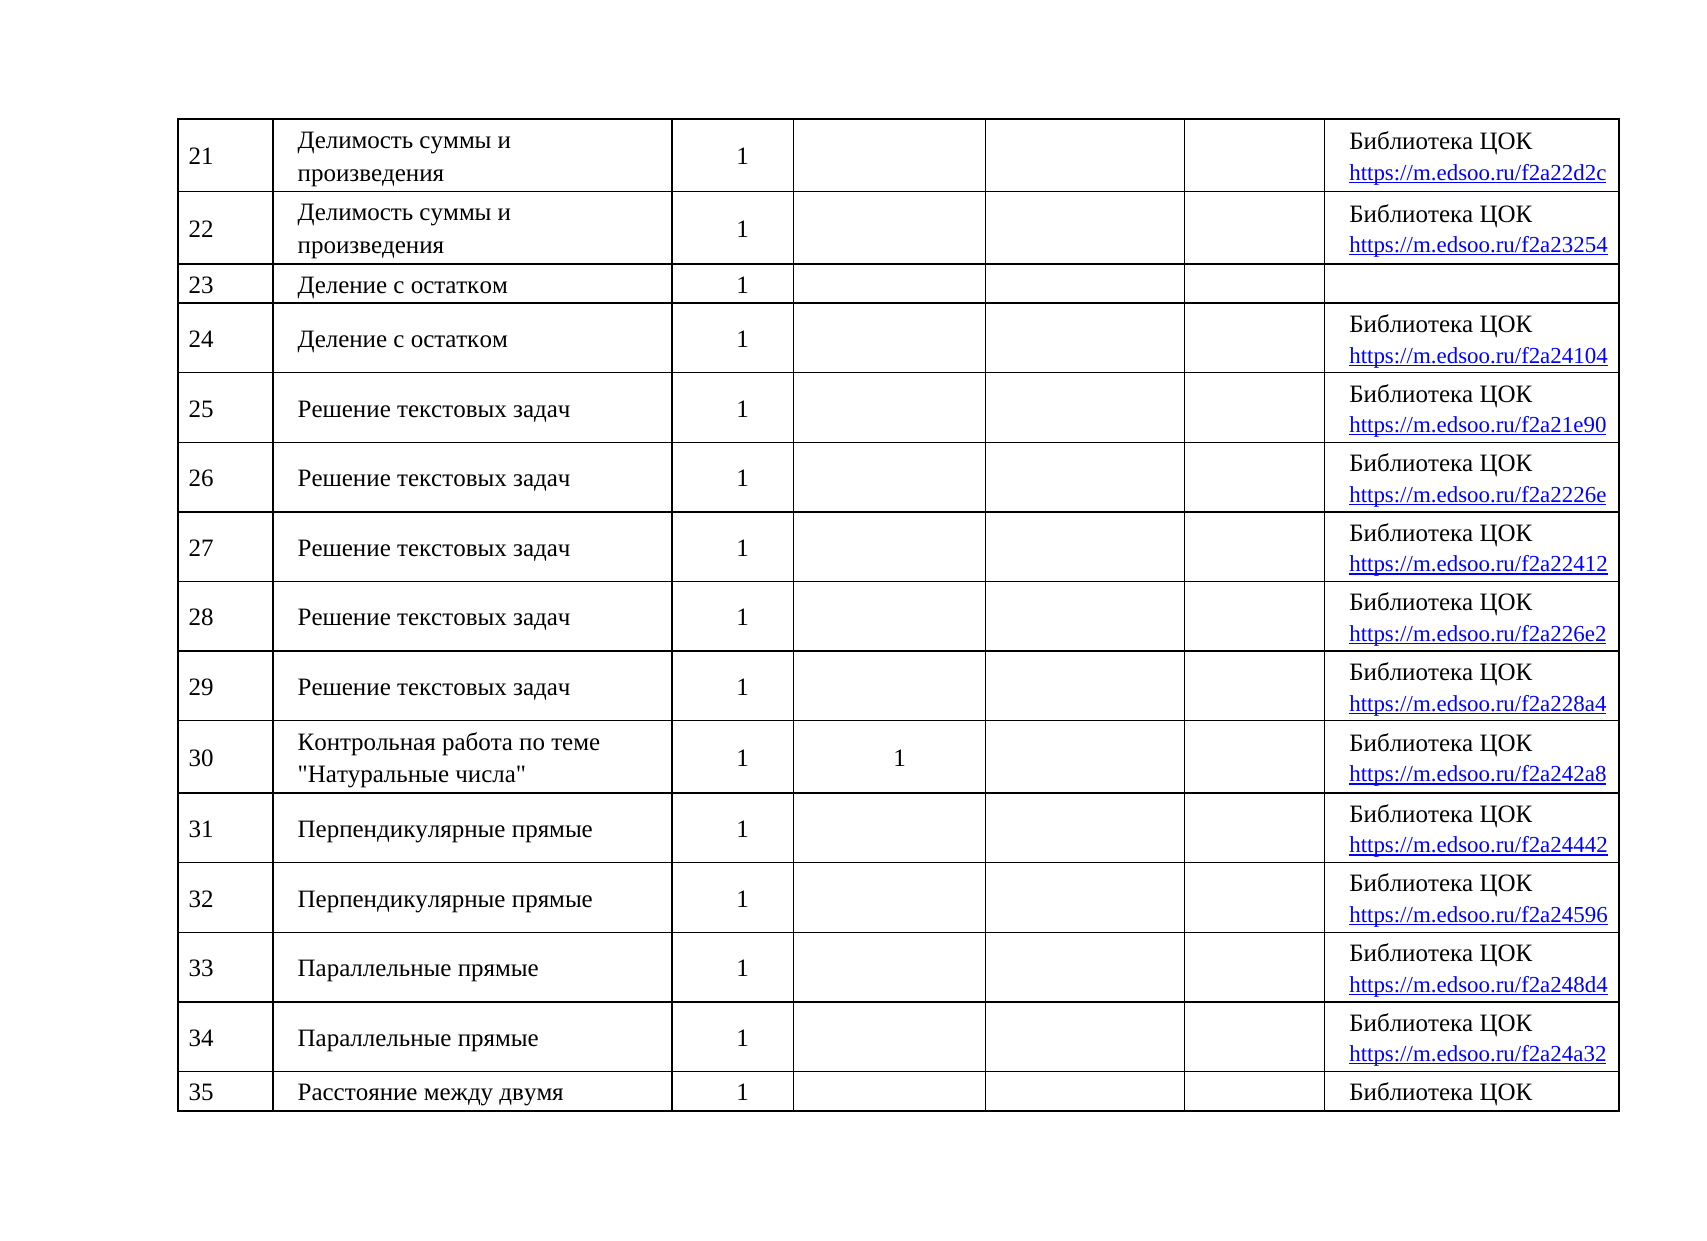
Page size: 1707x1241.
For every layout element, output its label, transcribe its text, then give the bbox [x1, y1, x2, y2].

table_cell Параллельные прямые [274, 933, 671, 1001]
table_cell 1 [673, 721, 793, 792]
table_cell 1 [673, 933, 793, 1001]
table_cell [1185, 120, 1324, 191]
table_cell 1 [673, 373, 793, 441]
table_cell 1 [673, 794, 793, 862]
table_cell [794, 265, 985, 302]
table_cell Перпендикулярные прямые [274, 863, 671, 931]
table_cell [1185, 513, 1324, 581]
table_cell 29 [179, 652, 272, 720]
table_cell 1 [673, 1003, 793, 1071]
table_cell [986, 1072, 1184, 1110]
table_cell Библиотека ЦОК https://m.edsoo.ru/f2a24104 [1325, 304, 1618, 372]
table_cell [794, 582, 985, 650]
table_cell 25 [179, 373, 272, 441]
table_cell 34 [179, 1003, 272, 1071]
table_cell [794, 863, 985, 931]
table_cell 27 [179, 513, 272, 581]
table_cell 1 [673, 265, 793, 302]
table_cell Параллельные прямые [274, 1003, 671, 1071]
table_cell 1 [673, 863, 793, 931]
table_cell Библиотека ЦОК https://m.edsoo.ru/f2a242a8 [1325, 721, 1618, 792]
table_cell Библиотека ЦОК https://m.edsoo.ru/f2a24a32 [1325, 1003, 1618, 1071]
table_cell [1185, 863, 1324, 931]
table_cell Решение текстовых задач [274, 373, 671, 441]
table_cell Библиотека ЦОК https://m.edsoo.ru/f2a2226e [1325, 443, 1618, 511]
table_cell 1 [673, 304, 793, 372]
table_cell [794, 933, 985, 1001]
table_cell [794, 373, 985, 441]
table_cell [986, 304, 1184, 372]
table_cell Библиотека ЦОК https://m.edsoo.ru/f2a23254 [1325, 192, 1618, 263]
table_cell [1185, 721, 1324, 792]
table_cell 35 [179, 1072, 272, 1110]
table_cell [1325, 1072, 1618, 1110]
table_cell [986, 582, 1184, 650]
table_cell [986, 652, 1184, 720]
table_cell [986, 513, 1184, 581]
table_cell Перпендикулярные прямые [274, 794, 671, 862]
table_cell [986, 120, 1184, 191]
table_cell [1185, 1003, 1324, 1071]
table_cell [1185, 192, 1324, 263]
table_cell Решение текстовых задач [274, 443, 671, 511]
table_cell [1185, 794, 1324, 862]
table_cell 1 [673, 443, 793, 511]
table_cell Библиотека ЦОК https://m.edsoo.ru/f2a228a4 [1325, 652, 1618, 720]
table_cell 24 [179, 304, 272, 372]
table_cell Библиотека ЦОК https://m.edsoo.ru/f2a22d2c [1325, 120, 1618, 191]
table_cell Решение текстовых задач [274, 582, 671, 650]
table_cell Деление с остатком [274, 304, 671, 372]
table_cell Библиотека ЦОК https://m.edsoo.ru/f2a21e90 [1325, 373, 1618, 441]
table_cell [794, 652, 985, 720]
table_cell 28 [179, 582, 272, 650]
table_cell 32 [179, 863, 272, 931]
table_cell [1185, 652, 1324, 720]
table_cell 23 [179, 265, 272, 302]
table_cell 1 [673, 582, 793, 650]
table_cell 33 [179, 933, 272, 1001]
table_cell [794, 304, 985, 372]
table_cell 21 [179, 120, 272, 191]
table_cell [1185, 265, 1324, 302]
table_cell [1185, 933, 1324, 1001]
table_cell [794, 120, 985, 191]
table_cell 31 [179, 794, 272, 862]
table_cell [986, 443, 1184, 511]
table_cell [794, 794, 985, 862]
table_cell Решение текстовых задач [274, 513, 671, 581]
table_cell [794, 513, 985, 581]
table_cell 22 [179, 192, 272, 263]
table_cell [794, 443, 985, 511]
table_cell 1 [794, 721, 985, 792]
table_cell [794, 1003, 985, 1071]
table_cell [794, 192, 985, 263]
table_cell Библиотека ЦОК https://m.edsoo.ru/f2a22412 [1325, 513, 1618, 581]
table_cell 1 [673, 513, 793, 581]
table_cell [1185, 373, 1324, 441]
table_cell [794, 1072, 985, 1110]
table_cell [986, 794, 1184, 862]
table_cell Контрольная работа по теме "Натуральные числа" [274, 721, 671, 792]
table_cell [986, 1003, 1184, 1071]
table_cell Делимость суммы и произведения [274, 192, 671, 263]
table_cell Библиотека ЦОК https://m.edsoo.ru/f2a226e2 [1325, 582, 1618, 650]
table_cell Решение текстовых задач [274, 652, 671, 720]
table_cell [1325, 265, 1618, 302]
table_cell 1 [673, 1072, 793, 1110]
table_cell Библиотека ЦОК https://m.edsoo.ru/f2a24442 [1325, 794, 1618, 862]
table_cell [986, 265, 1184, 302]
table_cell 1 [673, 120, 793, 191]
table_cell [986, 933, 1184, 1001]
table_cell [274, 1072, 671, 1110]
table_cell 1 [673, 192, 793, 263]
table_cell 30 [179, 721, 272, 792]
table_cell Делимость суммы и произведения [274, 120, 671, 191]
table_cell [986, 373, 1184, 441]
table_cell 26 [179, 443, 272, 511]
table_cell Библиотека ЦОК https://m.edsoo.ru/f2a24596 [1325, 863, 1618, 931]
table_cell Библиотека ЦОК https://m.edsoo.ru/f2a248d4 [1325, 933, 1618, 1001]
table_cell [986, 192, 1184, 263]
table_cell [1185, 582, 1324, 650]
table_cell [986, 721, 1184, 792]
table_cell [1185, 443, 1324, 511]
table_cell 1 [673, 652, 793, 720]
table_cell [1185, 1072, 1324, 1110]
table_cell Деление с остатком [274, 265, 671, 302]
table_cell [986, 863, 1184, 931]
table_cell [1185, 304, 1324, 372]
